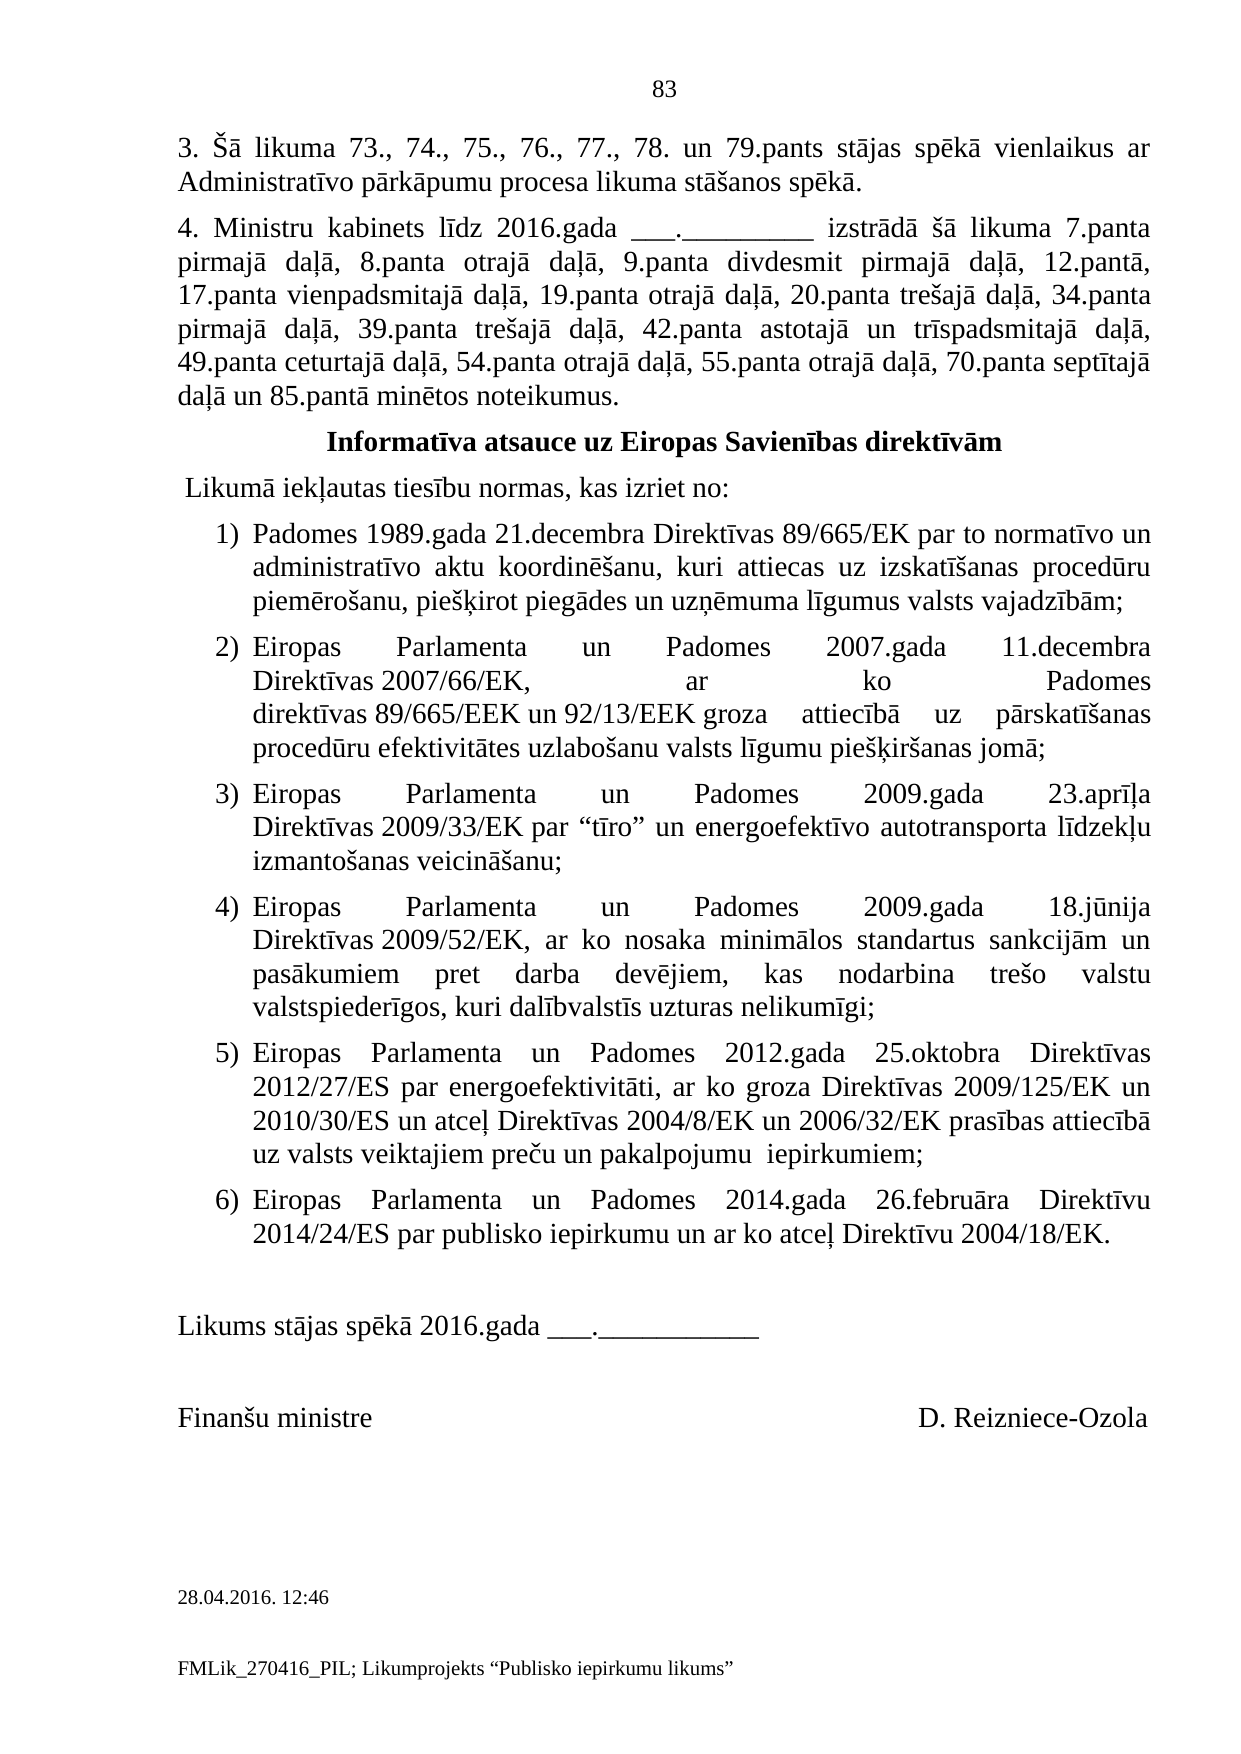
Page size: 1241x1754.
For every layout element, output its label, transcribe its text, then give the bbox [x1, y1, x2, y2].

list Padomes 1989.gada 21.decembra Direktīvas 89/665/EK par to normatīvo un administratīvo aktu koordinēšanu, kuri attiecas uz izskatīšanas procedūru piemērošanu, piešķirot piegādes un uzņēmuma līgumus valsts vajadzībām; [215, 516, 1152, 617]
list Eiropas Parlamenta un Padomes 2009.gada 18.jūnija Direktīvas 2009/52/EK, ar ko nosaka minimālos standartus sankcijām un pasākumiem pret darba devējiem, kas nodarbina trešo valstu valstspiederīgos, kuri dalībvalstīs uzturas nelikumīgi; [215, 889, 1152, 1023]
text 28.04.2016. 12:46 [177, 1585, 1152, 1609]
list Eiropas Parlamenta un Padomes 2012.gada 25.oktobra Direktīvas 2012/27/ES par energoefektivitāti, ar ko groza Direktīvas 2009/125/EK un 2010/30/ES un atceļ Direktīvas 2004/8/EK un 2006/32/EK prasības attiecībā uz valsts veiktajiem preču un pakalpojumu iepirkumiem; [215, 1036, 1152, 1170]
text 4. Ministru kabinets līdz 2016.gada ___._________ izstrādā šā likuma 7.panta pirmajā daļā, 8.panta otrajā daļā, 9.panta divdesmit pirmajā daļā, 12.pantā, 17.panta vienpadsmitajā daļā, 19.panta otrajā daļā, 20.panta trešajā daļā, 34.panta pirmajā daļā, 39.panta trešajā daļā, 42.panta astotajā un trīspadsmitajā daļā, 49.panta ceturtajā daļā, 54.panta otrajā daļā, 55.panta otrajā daļā, 70.panta septītajā daļā un 85.pantā minētos noteikumus. [177, 210, 1152, 411]
list Eiropas Parlamenta un Padomes 2009.gada 23.aprīļa Direktīvas 2009/33/EK par “tīro” un energoefektīvo autotransporta līdzekļu izmantošanas veicināšanu; [215, 776, 1152, 876]
text Likumā iekļautas tiesību normas, kas izriet no: [177, 470, 1152, 503]
text 3. Šā likuma 73., 74., 75., 76., 77., 78. un 79.pants stājas spēkā vienlaikus ar Administratīvo pārkāpumu procesa likuma stāšanos spēkā. [177, 131, 1152, 198]
text Finanšu ministre D. Reizniece-Ozola [177, 1400, 1152, 1433]
text Informatīva atsauce uz Eiropas Savienības direktīvām [177, 424, 1152, 457]
text Likums stājas spēkā 2016.gada ___.___________ [177, 1308, 1152, 1341]
list Eiropas Parlamenta un Padomes 2014.gada 26.februāra Direktīvu 2014/24/ES par publisko iepirkumu un ar ko atceļ Direktīvu 2004/18/EK. [215, 1182, 1152, 1249]
list Eiropas Parlamenta un Padomes 2007.gada 11.decembra Direktīvas 2007/66/EK, ar ko Padomes direktīvas 89/665/EEK un 92/13/EEK groza attiecībā uz pārskatīšanas procedūru efektivitātes uzlabošanu valsts līgumu piešķiršanas jomā; [215, 629, 1152, 763]
